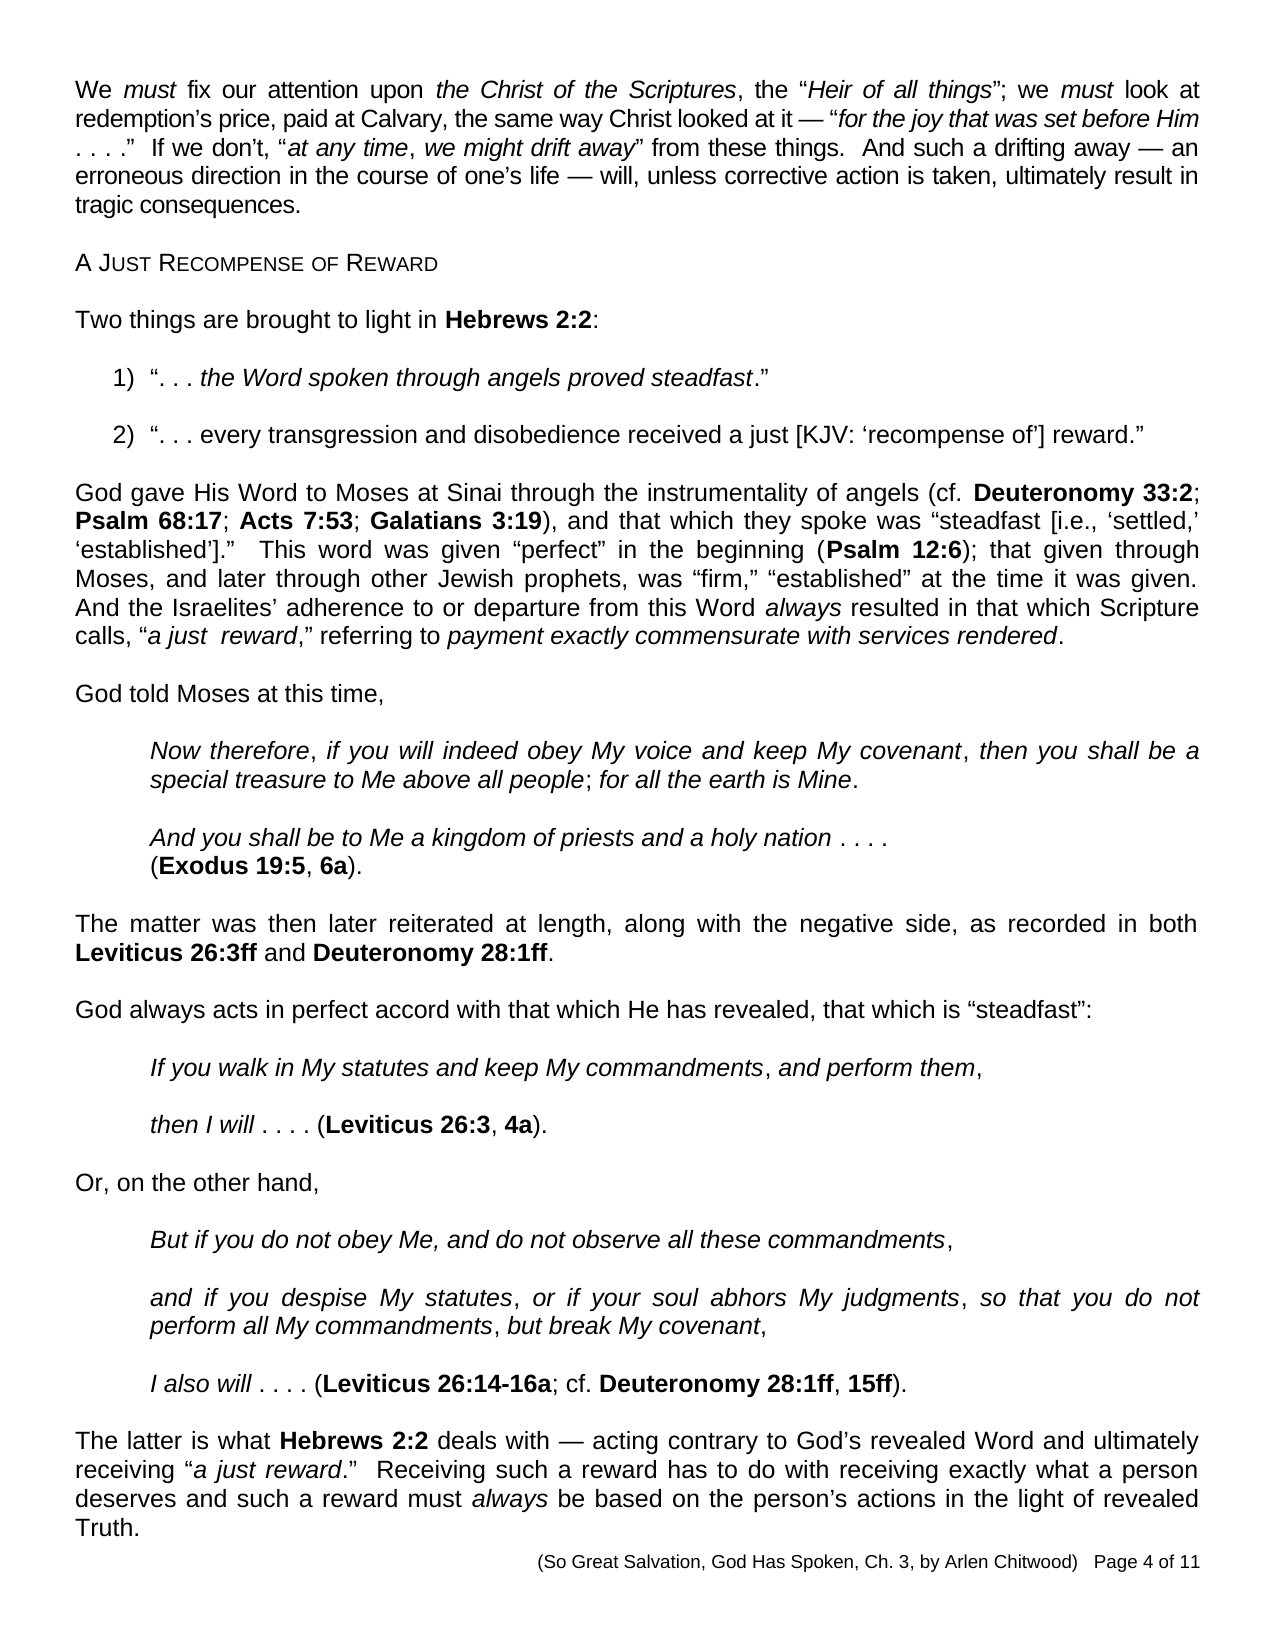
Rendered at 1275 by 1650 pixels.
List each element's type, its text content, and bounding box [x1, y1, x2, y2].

text A Just Recompense of Reward [75, 247, 1200, 276]
text And you shall be to Me a kingdom of priests and a holy nation . . . . [150, 822, 1200, 851]
text Or, on the other hand, [75, 1167, 1200, 1196]
list “. . . the Word spoken through angels proved steadfast.” [112, 362, 1200, 391]
text We must fix our attention upon the Christ of the Scriptures, the “Heir of all things”; we must look at redemption’s price, paid at Calvary, the same way Christ looked at it — “for the joy that was set before Him . . . .” If we don’t, “at any time, we might drift away” from these things. And such a drifting away — an erroneous direction in the course of one’s life — will, unless corrective action is taken, ultimately result in tragic consequences. [75, 75, 1200, 219]
text then I will . . . . (Leviticus 26:3, 4a). [150, 1110, 1200, 1139]
list “. . . every transgression and disobedience received a just [KJV: ‘recompense of’] reward.” [112, 420, 1200, 449]
text God gave His Word to Moses at Sinai through the instrumentality of angels (cf. Deuteronomy 33:2; Psalm 68:17; Acts 7:53; Galatians 3:19), and that which they spoke was “steadfast [i.e., ‘settled,’ ‘established’].” This word was given “perfect” in the beginning (Psalm 12:6); that given through Moses, and later through other Jewish prophets, was “firm,” “established” at the time it was given. And the Israelites’ adherence to or departure from this Word always resulted in that which Scripture calls, “a just reward,” referring to payment exactly commensurate with services rendered. [75, 477, 1200, 650]
text Two things are brought to light in Hebrews 2:2: [75, 305, 1200, 334]
text Now therefore, if you will indeed obey My voice and keep My covenant, then you shall be a special treasure to Me above all people; for all the earth is Mine. [150, 736, 1200, 794]
text God told Moses at this time, [75, 679, 1200, 707]
text God always acts in perfect accord with that which He has revealed, that which is “steadfast”: [75, 995, 1200, 1024]
text and if you despise My statutes, or if your soul abhors My judgments, so that you do not perform all My commandments, but break My covenant, [150, 1282, 1200, 1340]
text (Exodus 19:5, 6a). [150, 851, 1200, 880]
text The matter was then later reiterated at length, along with the negative side, as recorded in both Leviticus 26:3ff and Deuteronomy 28:1ff. [75, 909, 1200, 966]
text But if you do not obey Me, and do not observe all these commandments, [150, 1225, 1200, 1254]
text The latter is what Hebrews 2:2 deals with — acting contrary to God’s revealed Word and ultimately receiving “a just reward.” Receiving such a reward has to do with receiving exactly what a person deserves and such a reward must always be based on the person’s actions in the light of revealed Truth. [75, 1426, 1200, 1541]
text I also will . . . . (Leviticus 26:14-16a; cf. Deuteronomy 28:1ff, 15ff). [150, 1369, 1200, 1397]
text If you walk in My statutes and keep My commandments, and perform them, [150, 1052, 1200, 1081]
